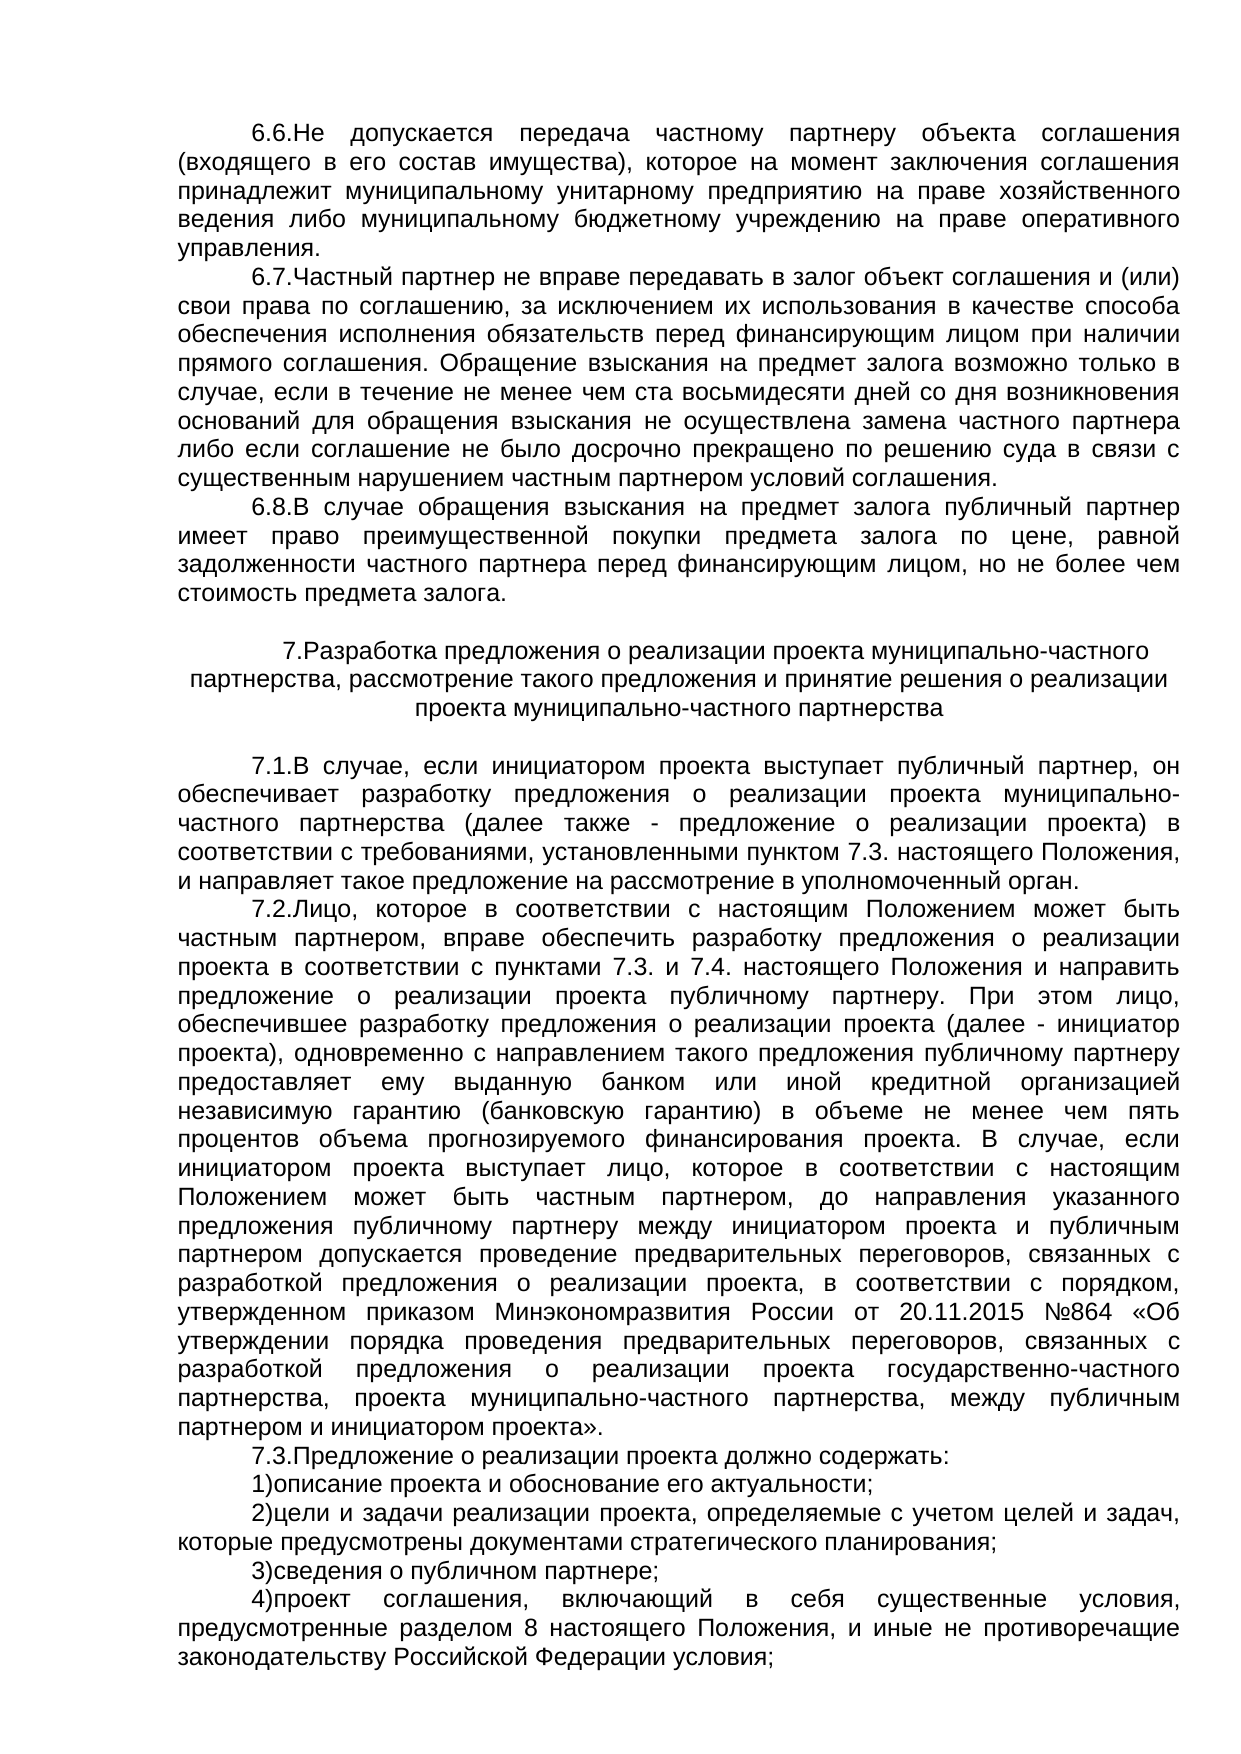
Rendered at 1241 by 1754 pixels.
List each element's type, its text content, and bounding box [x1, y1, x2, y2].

text 2)цели и задачи реализации проекта, определяемые с учетом целей и задач, которые предусмотрены документами стратегического планирования; [177, 1498, 1181, 1556]
text 7.3.Предложение о реализации проекта должно содержать: [177, 1441, 1181, 1469]
text 1)описание проекта и обоснование его актуальности; [177, 1469, 1181, 1498]
text 7.2.Лицо, которое в соответствии с настоящим Положением может быть частным партнером, вправе обеспечить разработку предложения о реализации проекта в соответствии с пунктами 7.3. и 7.4. настоящего Положения и направить предложение о реализации проекта публичному партнеру. При этом лицо, обеспечившее разработку предложения о реализации проекта (далее - инициатор проекта), одновременно с направлением такого предложения публичному партнеру предоставляет ему выданную банком или иной кредитной организацией независимую гарантию (банковскую гарантию) в объеме не менее чем пять процентов объема прогнозируемого финансирования проекта. В случае, если инициатором проекта выступает лицо, которое в соответствии с настоящим Положением может быть частным партнером, до направления указанного предложения публичному партнеру между инициатором проекта и публичным партнером допускается проведение предварительных переговоров, связанных с разработкой предложения о реализации проекта, в соответствии с порядком, утвержденном приказом Минэкономразвития России от 20.11.2015 №864 «Об утверждении порядка проведения предварительных переговоров, связанных с разработкой предложения о реализации проекта государственно-частного партнерства, проекта муниципально-частного партнерства, между публичным партнером и инициатором проекта». [177, 894, 1181, 1441]
text 6.8.В случае обращения взыскания на предмет залога публичный партнер имеет право преимущественной покупки предмета залога по цене, равной задолженности частного партнера перед финансирующим лицом, но не более чем стоимость предмета залога. [177, 492, 1181, 607]
text 4)проект соглашения, включающий в себя существенные условия, предусмотренные разделом 8 настоящего Положения, и иные не противоречащие законодательству Российской Федерации условия; [177, 1584, 1181, 1671]
text 7.1.В случае, если инициатором проекта выступает публичный партнер, он обеспечивает разработку предложения о реализации проекта муниципально-частного партнерства (далее также - предложение о реализации проекта) в соответствии с требованиями, установленными пунктом 7.3. настоящего Положения, и направляет такое предложение на рассмотрение в уполномоченный орган. [177, 751, 1181, 894]
text 6.6.Не допускается передача частному партнеру объекта соглашения (входящего в его состав имущества), которое на момент заключения соглашения принадлежит муниципальному унитарному предприятию на праве хозяйственного ведения либо муниципальному бюджетному учреждению на праве оперативного управления. [177, 118, 1181, 262]
text 7.Разработка предложения о реализации проекта муниципально-частного партнерства, рассмотрение такого предложения и принятие решения о реализации проекта муниципально-частного партнерства [177, 636, 1181, 722]
text 3)сведения о публичном партнере; [177, 1556, 1181, 1584]
text 6.7.Частный партнер не вправе передавать в залог объект соглашения и (или) свои права по соглашению, за исключением их использования в качестве способа обеспечения исполнения обязательств перед финансирующим лицом при наличии прямого соглашения. Обращение взыскания на предмет залога возможно только в случае, если в течение не менее чем ста восьмидесяти дней со дня возникновения оснований для обращения взыскания не осуществлена замена частного партнера либо если соглашение не было досрочно прекращено по решению суда в связи с существенным нарушением частным партнером условий соглашения. [177, 262, 1181, 492]
